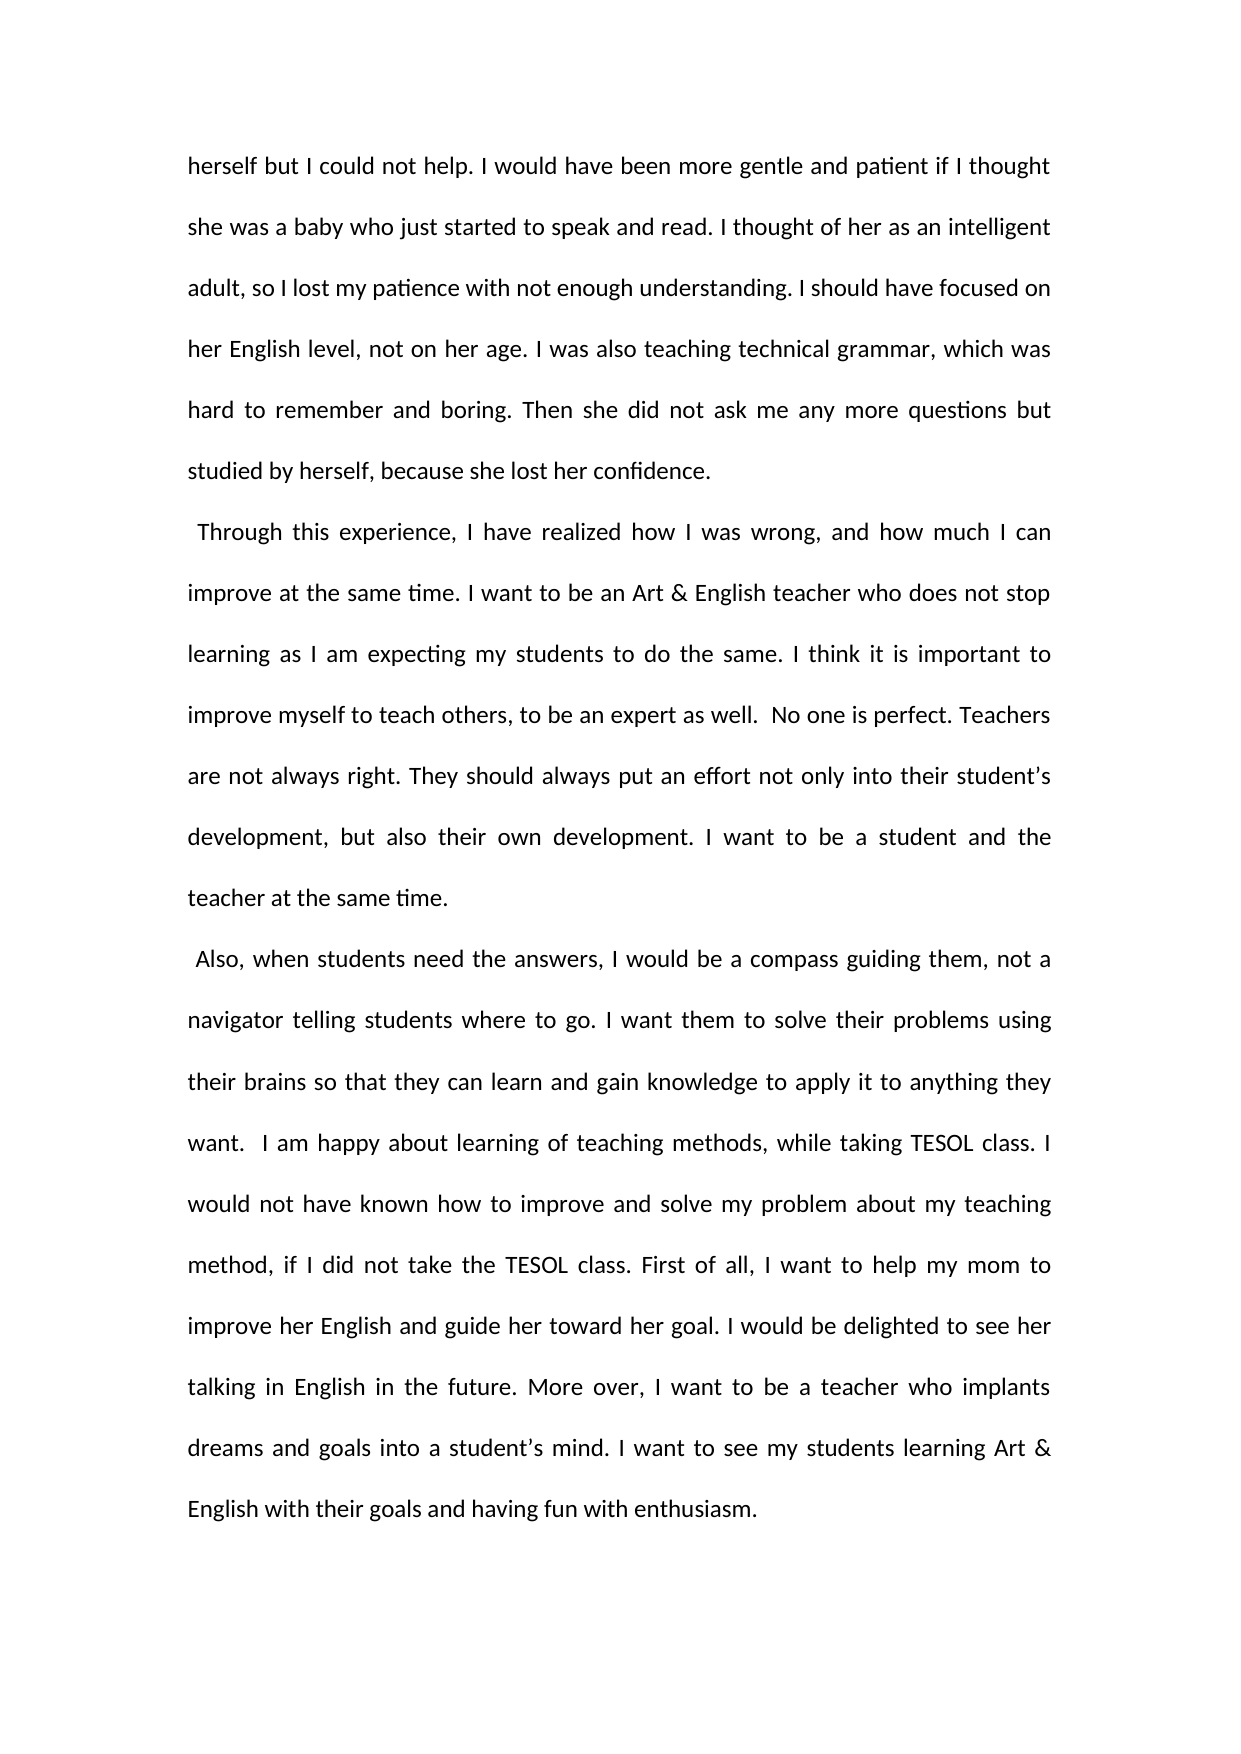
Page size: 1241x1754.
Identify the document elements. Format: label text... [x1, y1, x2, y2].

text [187, 150, 1053, 486]
text Through this experience, I have realized how I was wrong, and how much I can improve at the same time. I want to be an Art & English teacher who does not stop learning as I am expecting my students to do the same. I think it is important to improve myself to teach others, to be an expert as well. No one is perfect. Teachers are not always right. They should always put an effort not only into their student’s development, but also their own development. I want to be a student and the teacher at the same time. [187, 516, 1053, 913]
text Also, when students need the answers, I would be a compass guiding them, not a navigator telling students where to go. I want them to solve their problems using their brains so that they can learn and gain knowledge to apply it to anything they want. I am happy about learning of teaching methods, while taking TESOL class. I would not have known how to improve and solve my problem about my teaching method, if I did not take the TESOL class. First of all, I want to help my mom to improve her English and guide her toward her goal. I would be delighted to see her talking in English in the future. More over, I want to be a teacher who implants dreams and goals into a student’s mind. I want to see my students learning Art & English with their goals and having fun with enthusiasm. [187, 943, 1053, 1523]
